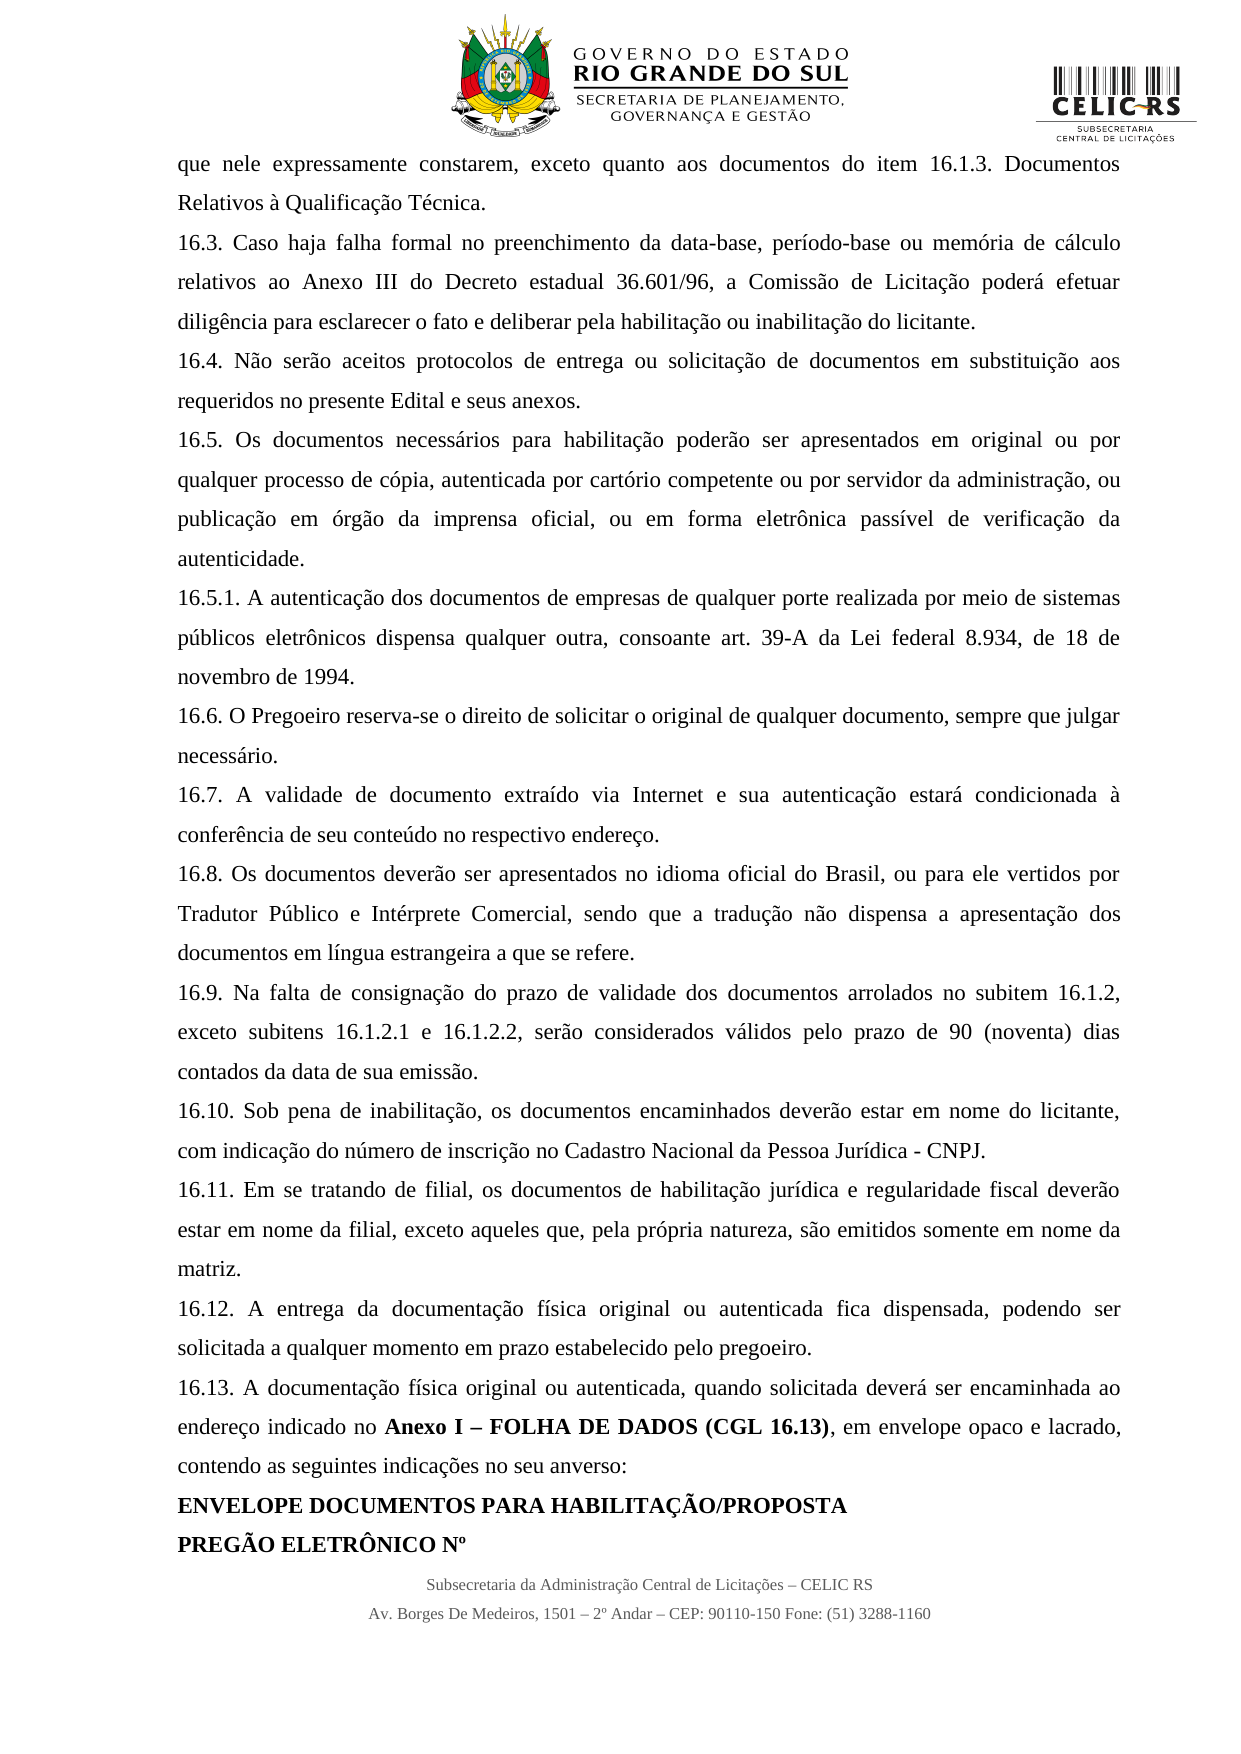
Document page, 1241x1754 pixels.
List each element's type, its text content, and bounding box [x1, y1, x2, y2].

text 16.5. Os documentos necessários para habilitação poderão ser apresentados em original ou por qualquer processo de cópia, autenticada por cartório competente ou por servidor da administração, ou publicação em órgão da imprensa oficial, ou em forma eletrônica passível de verificação da autenticidade. [177, 426, 1122, 571]
text PREGÃO ELETRÔNICO Nº [177, 1532, 1122, 1558]
text 16.5.1. A autenticação dos documentos de empresas de qualquer porte realizada por meio de sistemas públicos eletrônicos dispensa qualquer outra, consoante art. 39-A da Lei federal 8.934, de 18 de novembro de 1994. [177, 584, 1122, 689]
text 16.11. Em se tratando de filial, os documentos de habilitação jurídica e regularidade fiscal deverão estar em nome da filial, exceto aqueles que, pela própria natureza, são emitidos somente em nome da matriz. [177, 1176, 1122, 1282]
picture [1033, 61, 1199, 147]
text 16.4. Não serão aceitos protocolos de entrega ou solicitação de documentos em substituição aos requeridos no presente Edital e seus anexos. [177, 347, 1122, 413]
text 16.10. Sob pena de inabilitação, os documentos encaminhados deverão estar em nome do licitante, com indicação do número de inscrição no Cadastro Nacional da Pessoa Jurídica - CNPJ. [177, 1097, 1122, 1163]
text 16.9. Na falta de consignação do prazo de validade dos documentos arrolados no subitem 16.1.2, exceto subitens 16.1.2.1 e 16.1.2.2, serão considerados válidos pelo prazo de 90 (noventa) dias contados da data de sua emissão. [177, 979, 1122, 1084]
text 16.3. Caso haja falha formal no preenchimento da data-base, período-base ou memória de cálculo relativos ao Anexo III do Decreto estadual 36.601/96, a Comissão de Licitação poderá efetuar diligência para esclarecer o fato e deliberar pela habilitação ou inabilitação do licitante. [177, 229, 1122, 334]
text 16.7. A validade de documento extraído via Internet e sua autenticação estará condicionada à conferência de seu conteúdo no respectivo endereço. [177, 781, 1122, 847]
text 16.12. A entrega da documentação física original ou autenticada fica dispensada, podendo ser solicitada a qualquer momento em prazo estabelecido pelo pregoeiro. [177, 1295, 1122, 1361]
text 16.6. O Pregoeiro reserva-se o direito de solicitar o original de qualquer documento, sempre que julgar necessário. [177, 702, 1122, 768]
text 16.8. Os documentos deverão ser apresentados no idioma oficial do Brasil, ou para ele vertidos por Tradutor Público e Intérprete Comercial, sendo que a tradução não dispensa a apresentação dos documentos em língua estrangeira a que se refere. [177, 860, 1122, 966]
text ENVELOPE DOCUMENTOS PARA HABILITAÇÃO/PROPOSTA [177, 1492, 1122, 1518]
text 16.13. A documentação física original ou autenticada, quando solicitada deverá ser encaminhada ao endereço indicado no Anexo I – FOLHA DE DADOS (CGL 16.13), em envelope opaco e lacrado, contendo as seguintes indicações no seu anverso: [177, 1374, 1122, 1479]
picture [451, 14, 848, 137]
